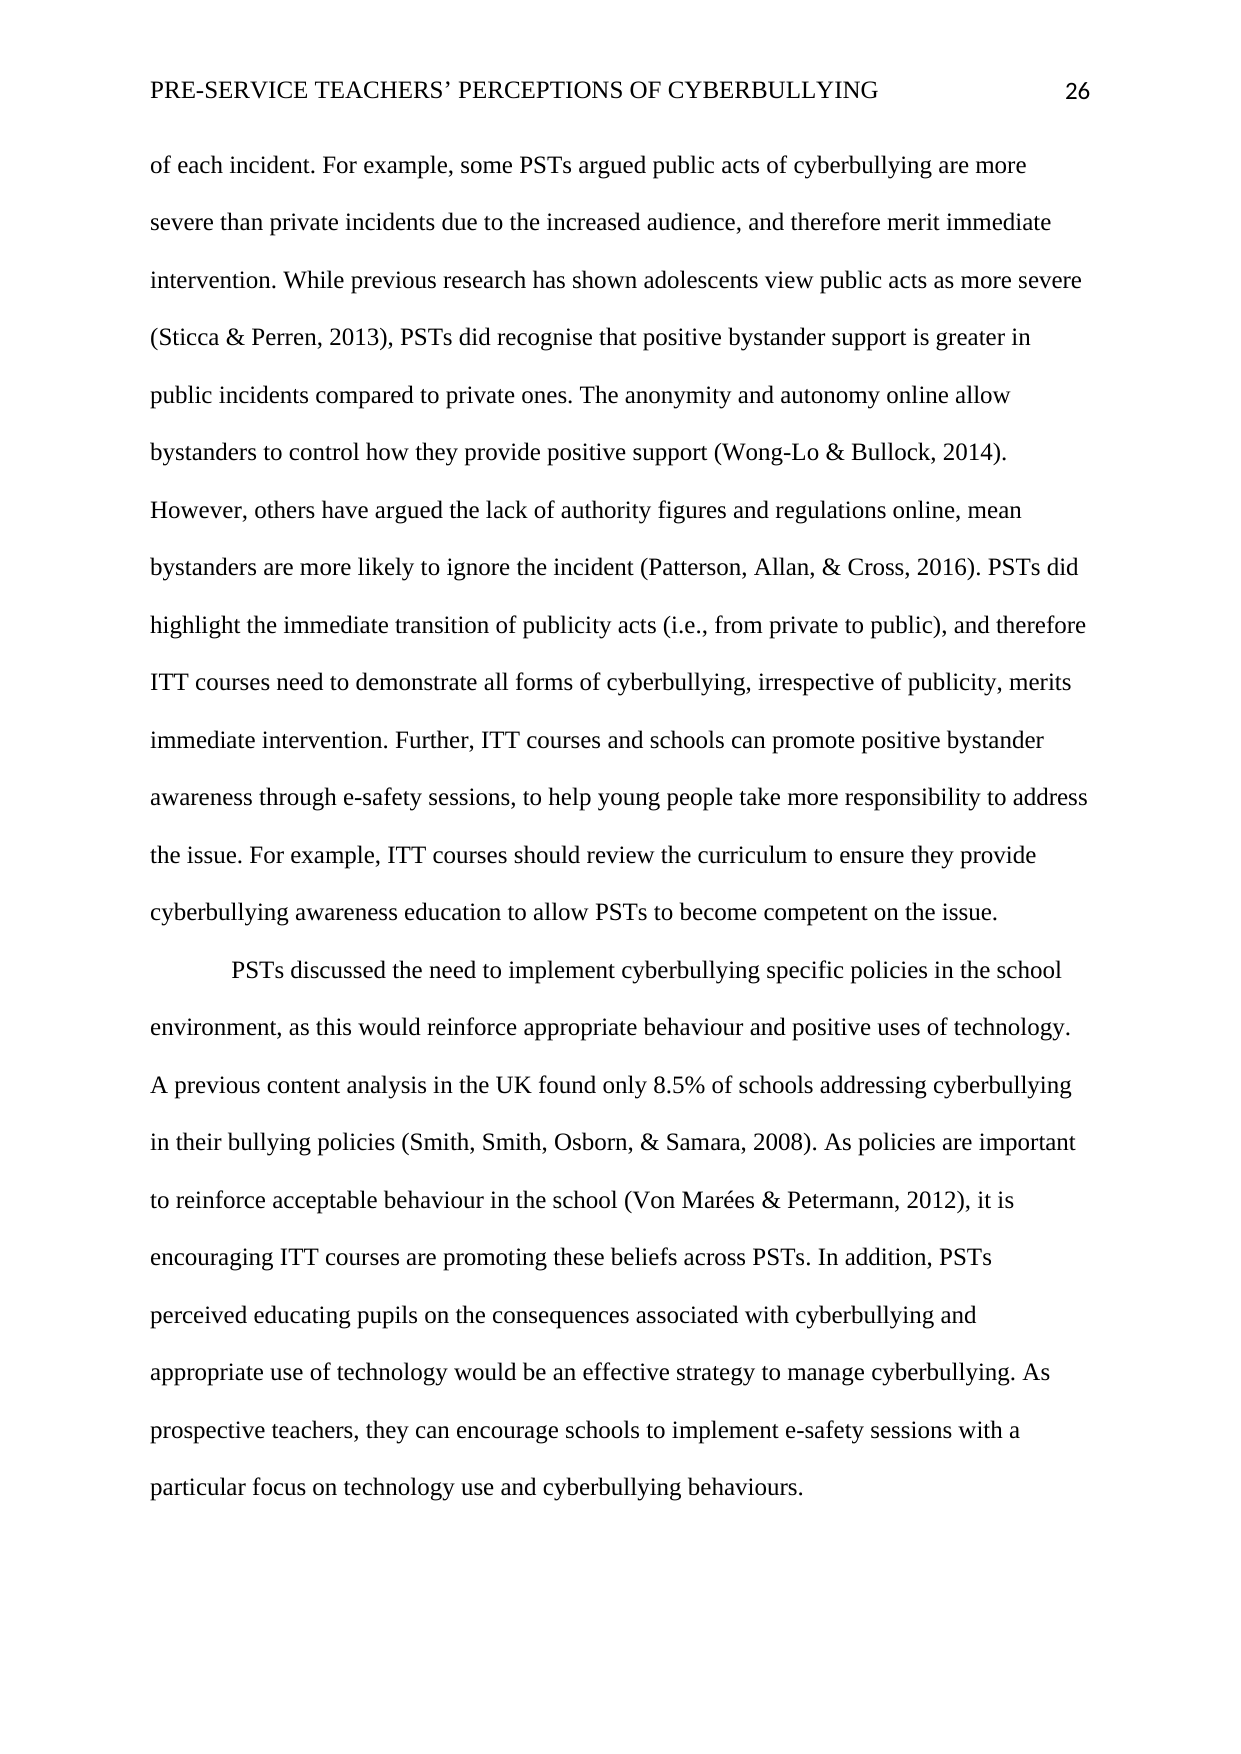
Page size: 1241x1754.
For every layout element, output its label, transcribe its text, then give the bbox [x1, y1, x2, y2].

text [150, 150, 1090, 926]
text PSTs discussed the need to implement cyberbullying specific policies in the school environment, as this would reinforce appropriate behaviour and positive uses of technology. A previous content analysis in the UK found only 8.5% of schools addressing cyberbullying in their bullying policies (Smith, Smith, Osborn, & Samara, 2008). As policies are important to reinforce acceptable behaviour in the school (Von Marées & Petermann, 2012), it is encouraging ITT courses are promoting these beliefs across PSTs. In addition, PSTs perceived educating pupils on the consequences associated with cyberbullying and appropriate use of technology would be an effective strategy to manage cyberbullying. As prospective teachers, they can encourage schools to implement e-safety sessions with a particular focus on technology use and cyberbullying behaviours. [150, 955, 1090, 1501]
